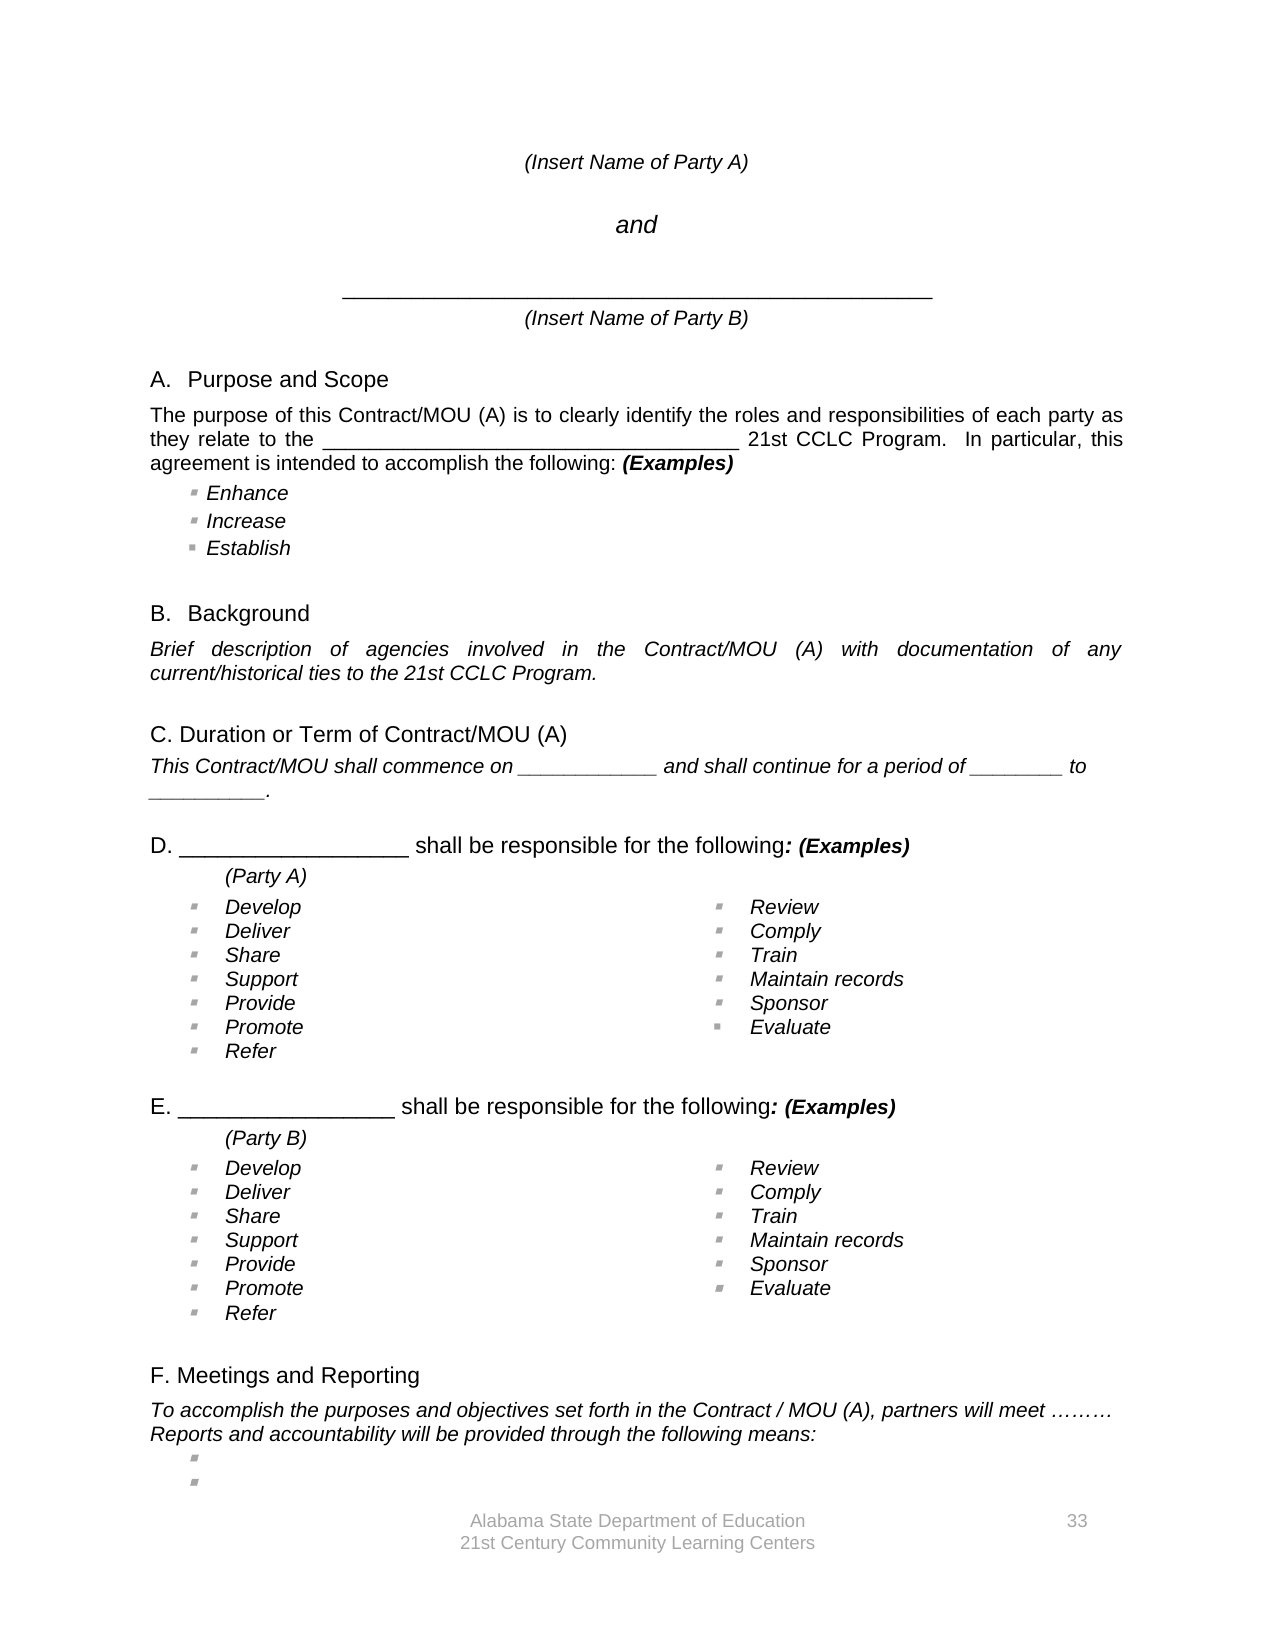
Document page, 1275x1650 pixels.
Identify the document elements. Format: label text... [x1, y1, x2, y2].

list Deliver [187, 1180, 600, 1204]
text This Contract/MOU shall commence on ____________ and shall continue for a period of ________ to __________. [150, 753, 1125, 801]
text The purpose of this Contract/MOU (A) is to clearly identify the roles and responsibilities of each party as they relate to the ____________________________________ 21st CCLC Program. In particular, this agreement is intended to accomplish the following: (Examples) [150, 403, 1125, 474]
text (Insert Name of Party A) [150, 150, 1125, 174]
list Refer [187, 1039, 600, 1063]
list Develop [187, 894, 600, 918]
list Sponsor [712, 991, 1125, 1015]
list F. Meetings and Reporting [150, 1362, 1125, 1388]
list Background [150, 600, 1125, 626]
text To accomplish the purposes and objectives set forth in the Contract / MOU (A), partners will meet ……… [150, 1398, 1125, 1422]
list Evaluate [712, 1276, 1125, 1300]
list Purpose and Scope [150, 366, 1125, 393]
text Reports and accountability will be provided through the following means: [150, 1422, 1125, 1446]
text (Insert Name of Party B) [150, 306, 1125, 330]
list Establish [187, 536, 1125, 560]
list Sponsor [712, 1252, 1125, 1276]
list Refer [187, 1300, 600, 1324]
list Maintain records [712, 967, 1125, 991]
list Review [712, 1156, 1125, 1180]
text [150, 276, 1125, 299]
list Review [712, 894, 1125, 918]
list Promote [187, 1276, 600, 1300]
list Deliver [187, 918, 600, 943]
list Comply [712, 1180, 1125, 1204]
list Share [187, 1204, 600, 1228]
list Maintain records [712, 1228, 1125, 1252]
text (Party B) [150, 1126, 1125, 1150]
list Support [187, 967, 600, 991]
list Support [187, 1228, 600, 1252]
text E. _________________ shall be responsible for the following: (Examples) [150, 1093, 1125, 1119]
list Promote [187, 1015, 600, 1039]
list Increase [187, 508, 1125, 532]
text (Party A) [150, 864, 1125, 888]
list Provide [187, 1252, 600, 1276]
list Comply [712, 918, 1125, 943]
text Brief description of agencies involved in the Contract/MOU (A) with documentation of any current/historical ties to the 21st CCLC Program. [150, 637, 1125, 684]
list Develop [187, 1156, 600, 1180]
list Provide [187, 991, 600, 1015]
list Enhance [187, 481, 1125, 505]
list Train [712, 1204, 1125, 1228]
list Evaluate [712, 1015, 1125, 1039]
list Train [712, 943, 1125, 967]
text C. Duration or Term of Contract/MOU (A) [150, 721, 1125, 747]
text D. __________________ shall be responsible for the following: (Examples) [150, 832, 1125, 858]
list Share [187, 943, 600, 967]
text and [150, 210, 1125, 239]
